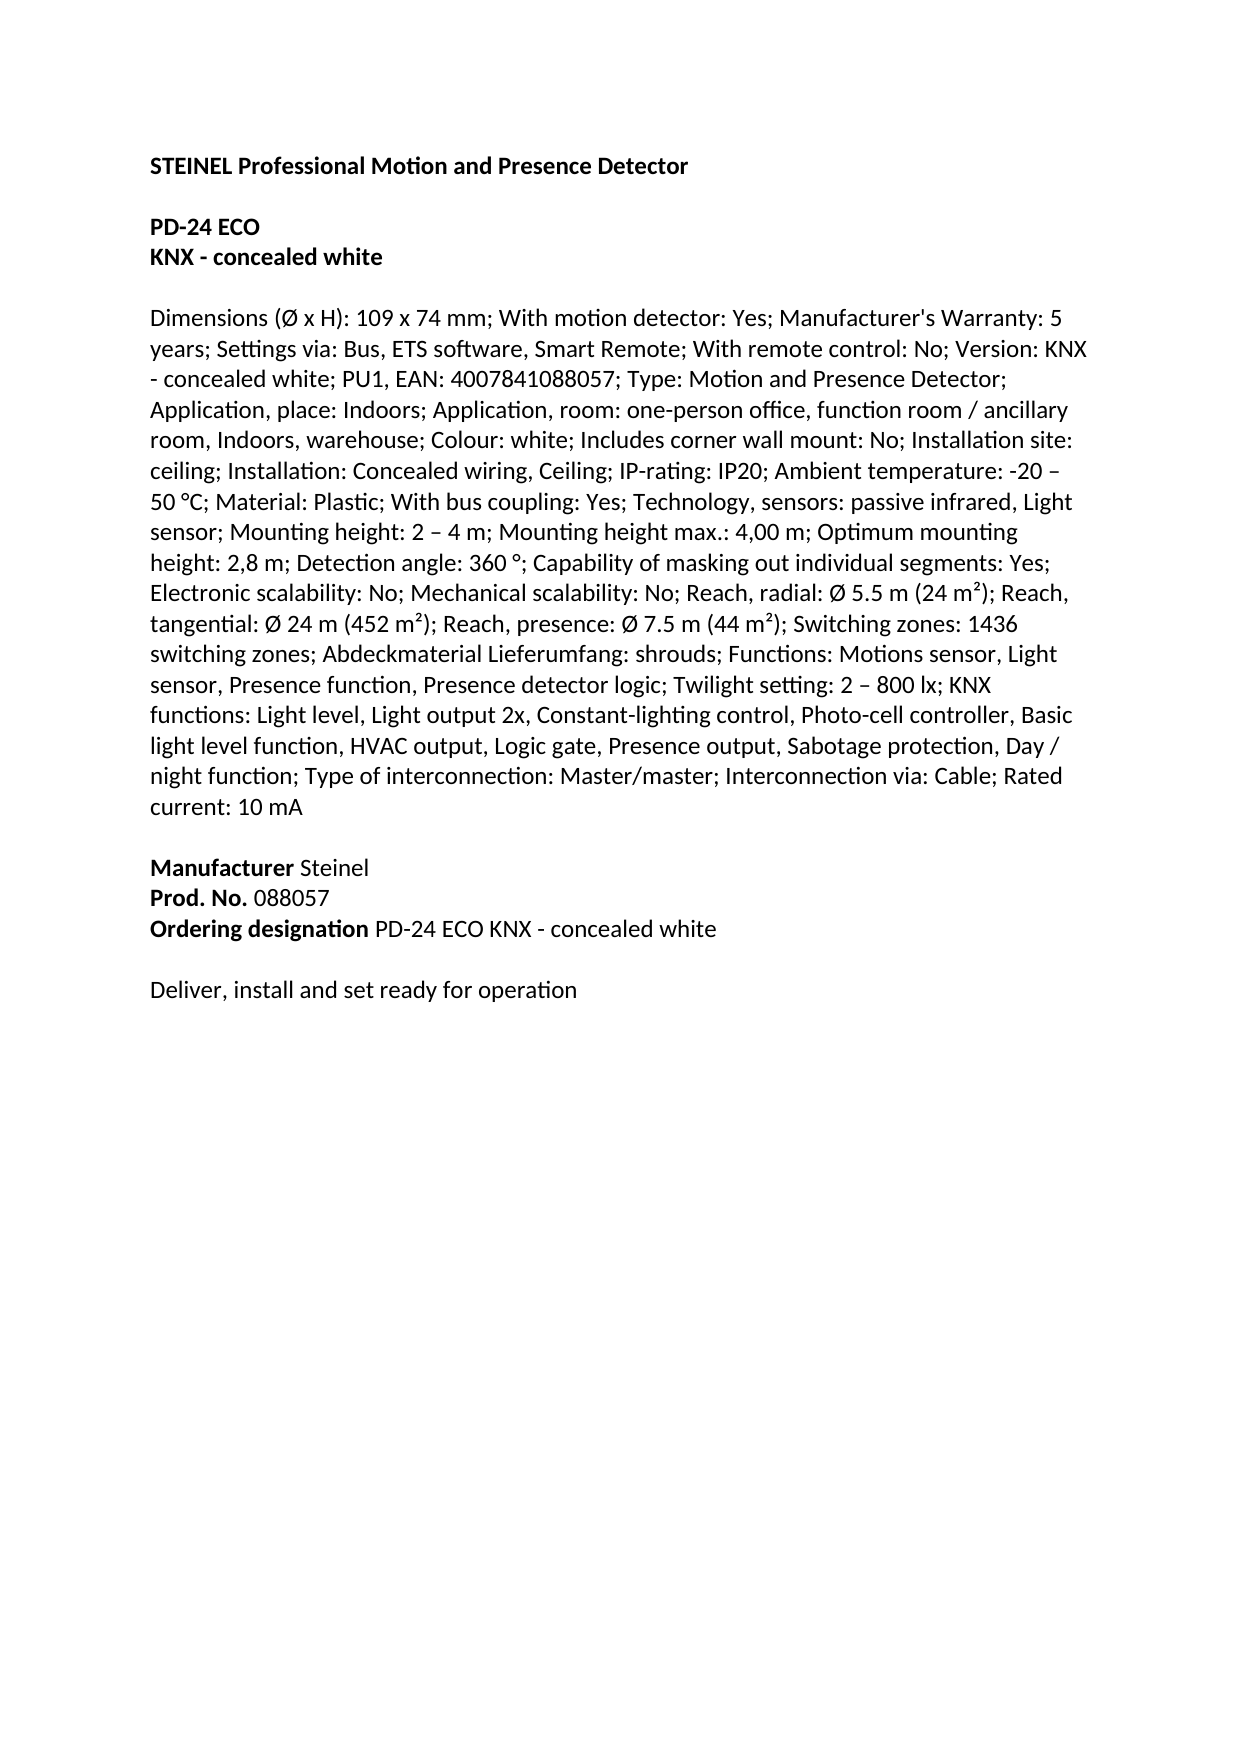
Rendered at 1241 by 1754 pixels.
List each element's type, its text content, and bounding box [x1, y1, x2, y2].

text Manufacturer Steinel [150, 852, 1090, 882]
text PD-24 ECO [150, 211, 1090, 242]
text Ordering designation PD-24 ECO KNX - concealed white [150, 913, 1090, 943]
text Prod. No. 088057 [150, 882, 1090, 913]
text Deliver, install and set ready for operation [150, 974, 1090, 1004]
text KNX - concealed white [150, 242, 1090, 272]
text STEINEL Professional Motion and Presence Detector [150, 150, 1090, 181]
text Dimensions (Ø x H): 109 x 74 mm; With motion detector: Yes; Manufacturer's Warranty: 5 years; Settings via: Bus, ETS software, Smart Remote; With remote control: No; Version: KNX - concealed white; PU1, EAN: 4007841088057; Type: Motion and Presence Detector; Application, place: Indoors; Application, room: one-person office, function room / ancillary room, Indoors, warehouse; Colour: white; Includes corner wall mount: No; Installation site: ceiling; Installation: Concealed wiring, Ceiling; IP-rating: IP20; Ambient temperature: -20 – 50 °C; Material: Plastic; With bus coupling: Yes; Technology, sensors: passive infrared, Light sensor; Mounting height: 2 – 4 m; Mounting height max.: 4,00 m; Optimum mounting height: 2,8 m; Detection angle: 360 °; Capability of masking out individual segments: Yes; Electronic scalability: No; Mechanical scalability: No; Reach, radial: Ø 5.5 m (24 m²); Reach, tangential: Ø 24 m (452 m²); Reach, presence: Ø 7.5 m (44 m²); Switching zones: 1436 switching zones; Abdeckmaterial Lieferumfang: shrouds; Functions: Motions sensor, Light sensor, Presence function, Presence detector logic; Twilight setting: 2 – 800 lx; KNX functions: Light level, Light output 2x, Constant-lighting control, Photo-cell controller, Basic light level function, HVAC output, Logic gate, Presence output, Sabotage protection, Day / night function; Type of interconnection: Master/master; Interconnection via: Cable; Rated current: 10 mA [150, 303, 1090, 821]
